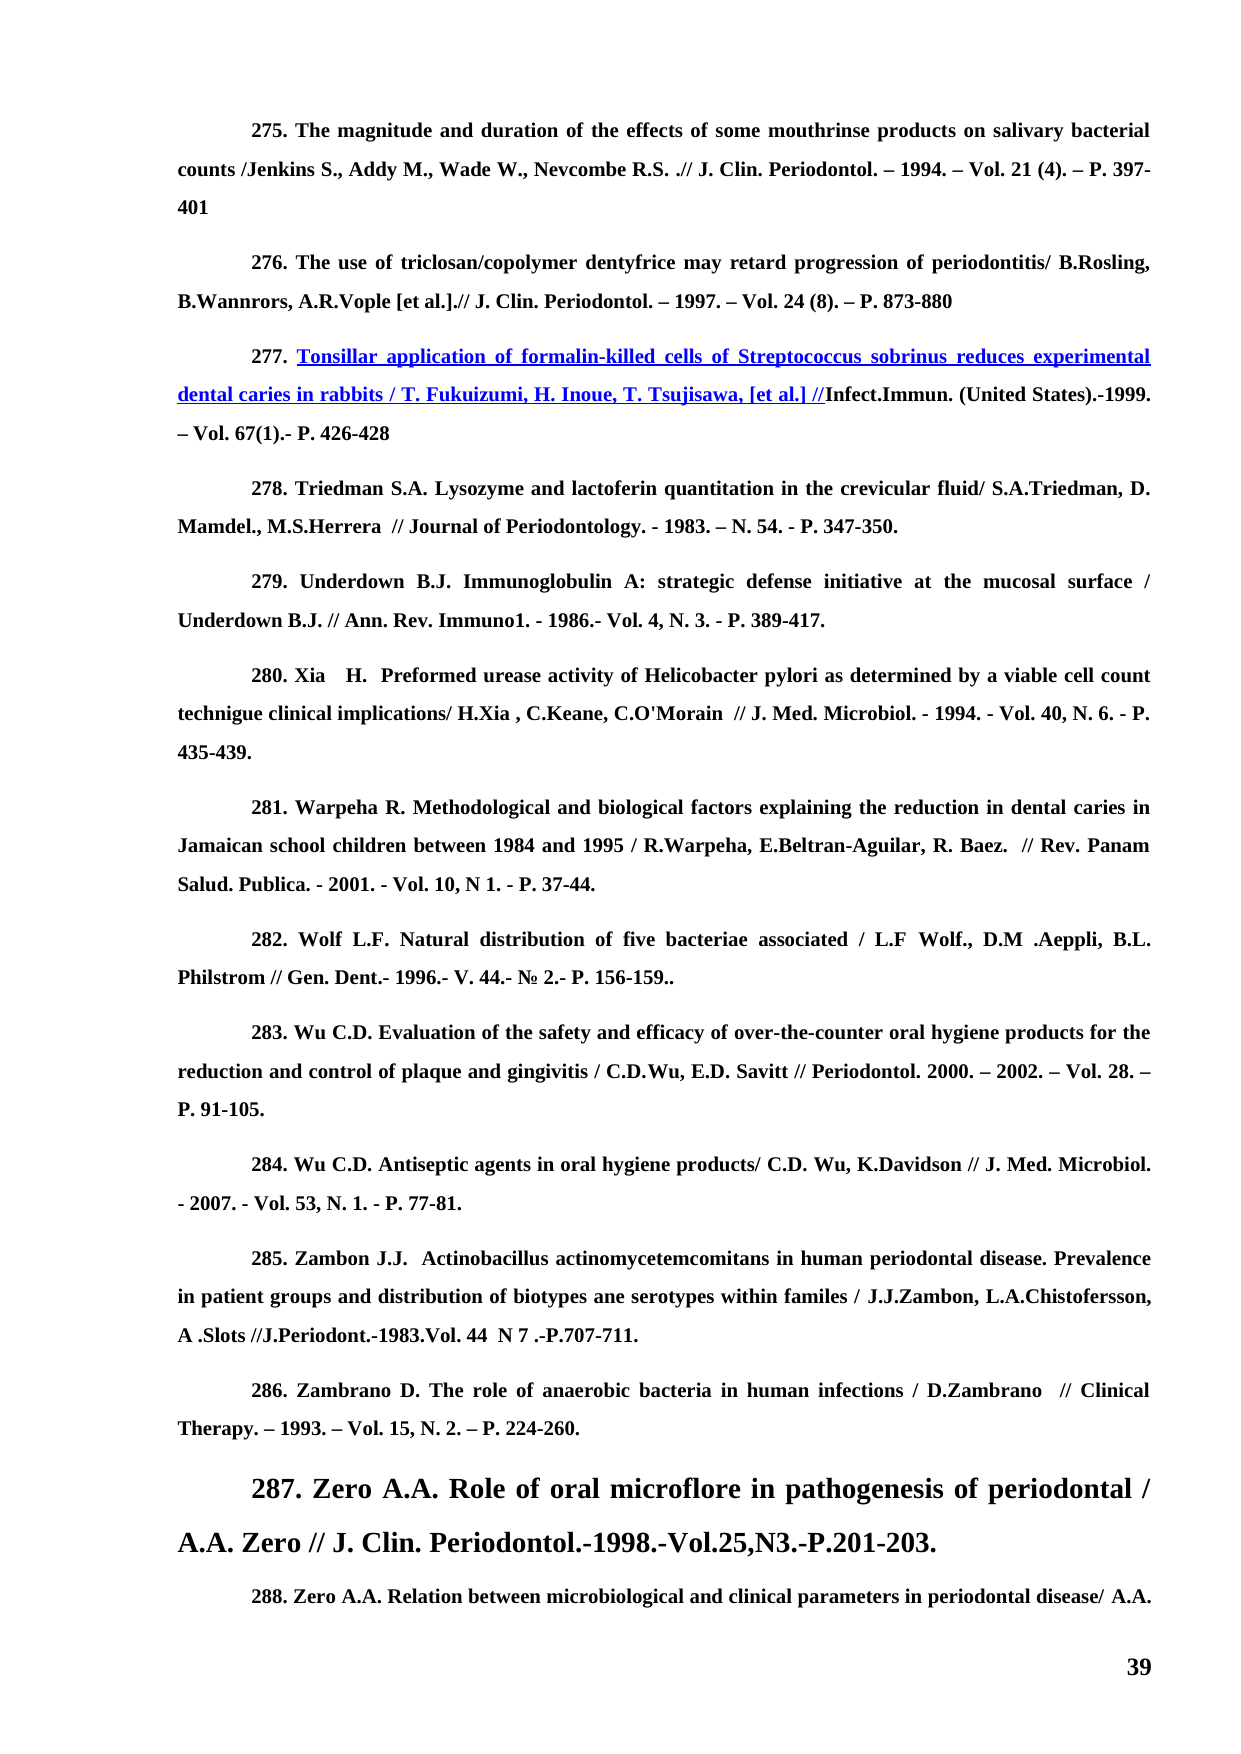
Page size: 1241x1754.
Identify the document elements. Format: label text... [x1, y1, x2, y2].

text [177, 1583, 1152, 1608]
text 280. H. Preformed urease activity of Helicobacter pylori as determined by a viable cell count technigue clinical implications/ H.Xia , C.Keane, C.O'Morain // . - 1994. - Vol. 40, N. 6. - P. 435-439. [177, 663, 1152, 764]
text 284. Аntiseptic agents in oral hygiene products/ , K.Davidson // . - 2007. - Vol. 53, N. 1. - P. 77-81. [177, 1152, 1152, 1215]
text 278. Triedman S.A. Lysozyme and lactoferin quantitation in the crevicular fluid/ S.A.Triedman, D. Mamdel., M.S.Herrera // Journal of Periodontology. - 1983. – N. 54. - P. 347-350. [177, 476, 1152, 538]
text 277. Tonsillar application of formalin-killed cells of Streptococcus sobrinus reduces experimental dental caries in rabbits / T. Fukuizumi, H. Inoue, T. Tsujisawa, [et al.] //Infect.Immun. ().-1999. – Vol. 67(1).- Р. 426-428 [177, 344, 1152, 444]
text 287. Zero A.A. Role of oral microflore in pathogenesis of periodontal / A.A. Zero // . Periodontol.-1998.-Vol.25,N3.-P.201-203. [177, 1471, 1152, 1558]
text 283. Wu C.D. Evaluation of the safety and efficacy of over-the-counter oral hygiene products for the reduction and control of plaque and gingivitis / C.D.Wu, // Periodontol. 2000. – 2002. – Vol. 28. – P. 91-105. [177, 1020, 1152, 1121]
text 282. Wolf L.F. Natural distribution of five bacteriae associated / L.F Wolf., D.M .Aeppli, B.L. Philstrom // Gen. Dent.- 1996.- V. 44.- № 2.- P. 156-159.. [177, 927, 1152, 989]
text 286. Zambrano D. The role of anaerobic bacteria in human infections / D.Zambrano // Clinical Therapy. – 1993. – Vol. 15, N. 2. – P. 224-260. [177, 1378, 1152, 1440]
text 276. The use of triclosan/copolymer dentyfrice may retard progression of periodontitis/ B.Rosling, B.Wannrors, A.R.Vople [et al.].// . Periodontol. – 1997. – Vol. 24 (8). – P. 873-880 [177, 250, 1152, 313]
text 279. Underdown B.J. Immunoglobulin A: strategic defense initiative at the mucosal surface / Underdown B.J. // . - 1986.- Vol. 4, N. 3. - P. 389-417. [177, 569, 1152, 632]
text 285. Zambon J.J. Actinobacillus actinomycetemcomitans in human periodontal disease. Prevalence in patient groups and distribution of biotypes ane serotypes within familes / J.J.Zambon, L.A.Chistofersson, A .Slots //J.Periodont.-1983.Vol. 44 N 7 .-P.707-711. [177, 1246, 1152, 1347]
text 281. Warpeha R. Methodological and biological factors explaining the reduction in dental caries in Jamaican school children between 1984 and 1995 / R.Warpeha, E.Beltran-Aguilar, . // . Publica. - 2001. - Vol. 10, N 1. - P. 37-44. [177, 795, 1152, 896]
text 275. The magnitude and duration of the effects of some mouthrinse products on salivary bacterial counts / S., Addy M., W., Nevcombe R.S. .// . Periodontol. – 1994. – Vol. 21 (4). – P. 397-401 [177, 118, 1152, 219]
